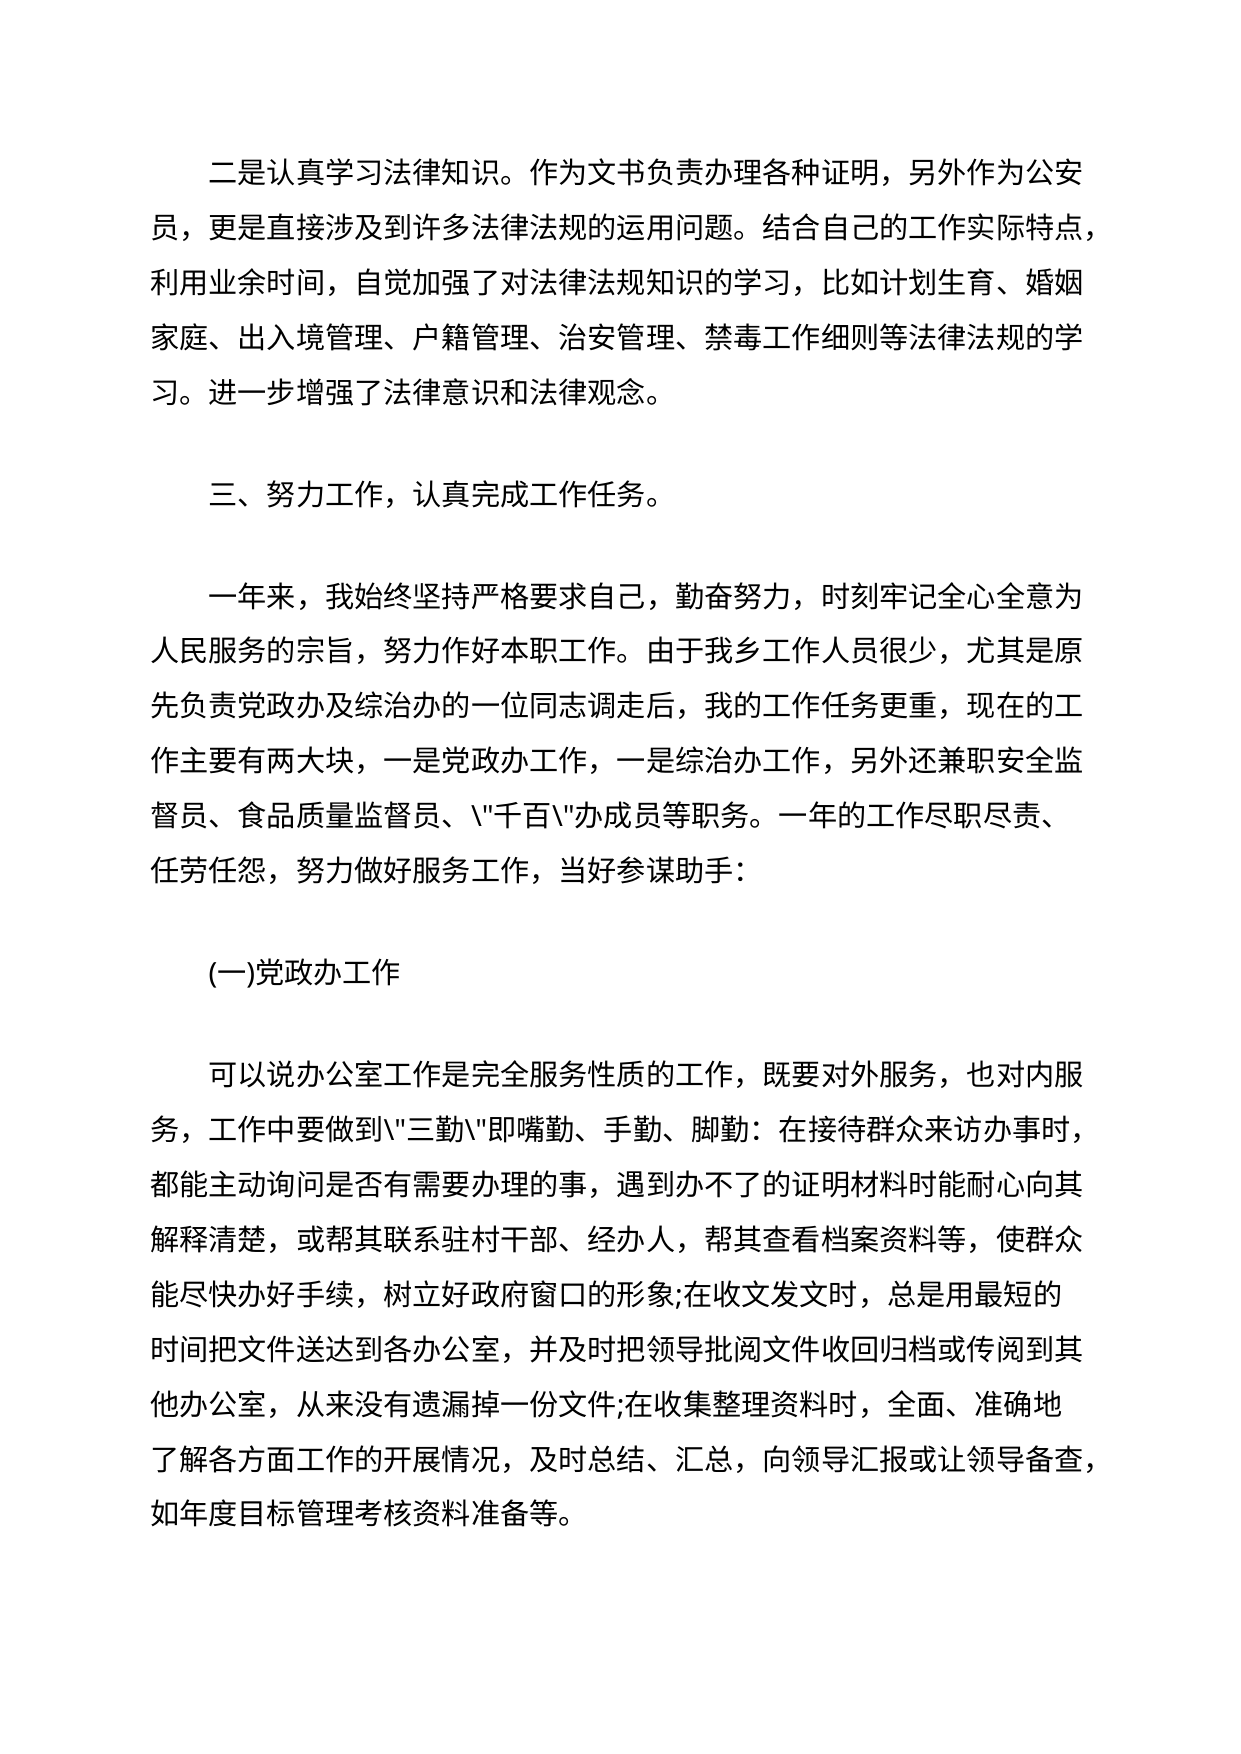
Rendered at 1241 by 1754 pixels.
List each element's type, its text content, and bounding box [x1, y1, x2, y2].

text (一)党政办工作 [150, 949, 1090, 992]
text 一年来，我始终坚持严格要求自己，勤奋努力，时刻牢记全心全意为人民服务的宗旨，努力作好本职工作。由于我乡工作人员很少，尤其是原先负责党政办及综治办的一位同志调走后，我的工作任务更重，现在的工作主要有两大块，一是党政办工作，一是综治办工作，另外还兼职安全监督员、食品质量监督员、\"千百\"办成员等职务。一年的工作尽职尽责、任劳任怨，努力做好服务工作，当好参谋助手： [150, 573, 1090, 890]
text 二是认真学习法律知识。作为文书负责办理各种证明，另外作为公安员，更是直接涉及到许多法律法规的运用问题。结合自己的工作实际特点，利用业余时间，自觉加强了对法律法规知识的学习，比如计划生育、婚姻家庭、出入境管理、户籍管理、治安管理、禁毒工作细则等法律法规的学习。进一步增强了法律意识和法律观念。 [150, 150, 1090, 412]
text 可以说办公室工作是完全服务性质的工作，既要对外服务，也对内服务，工作中要做到\"三勤\"即嘴勤、手勤、脚勤：在接待群众来访办事时，都能主动询问是否有需要办理的事，遇到办不了的证明材料时能耐心向其解释清楚，或帮其联系驻村干部、经办人，帮其查看档案资料等，使群众能尽快办好手续，树立好政府窗口的形象;在收文发文时，总是用最短的时间把文件送达到各办公室，并及时把领导批阅文件收回归档或传阅到其他办公室，从来没有遗漏掉一份文件;在收集整理资料时，全面、准确地了解各方面工作的开展情况，及时总结、汇总，向领导汇报或让领导备查，如年度目标管理考核资料准备等。 [150, 1051, 1090, 1533]
text 三、努力工作，认真完成工作任务。 [150, 471, 1090, 514]
